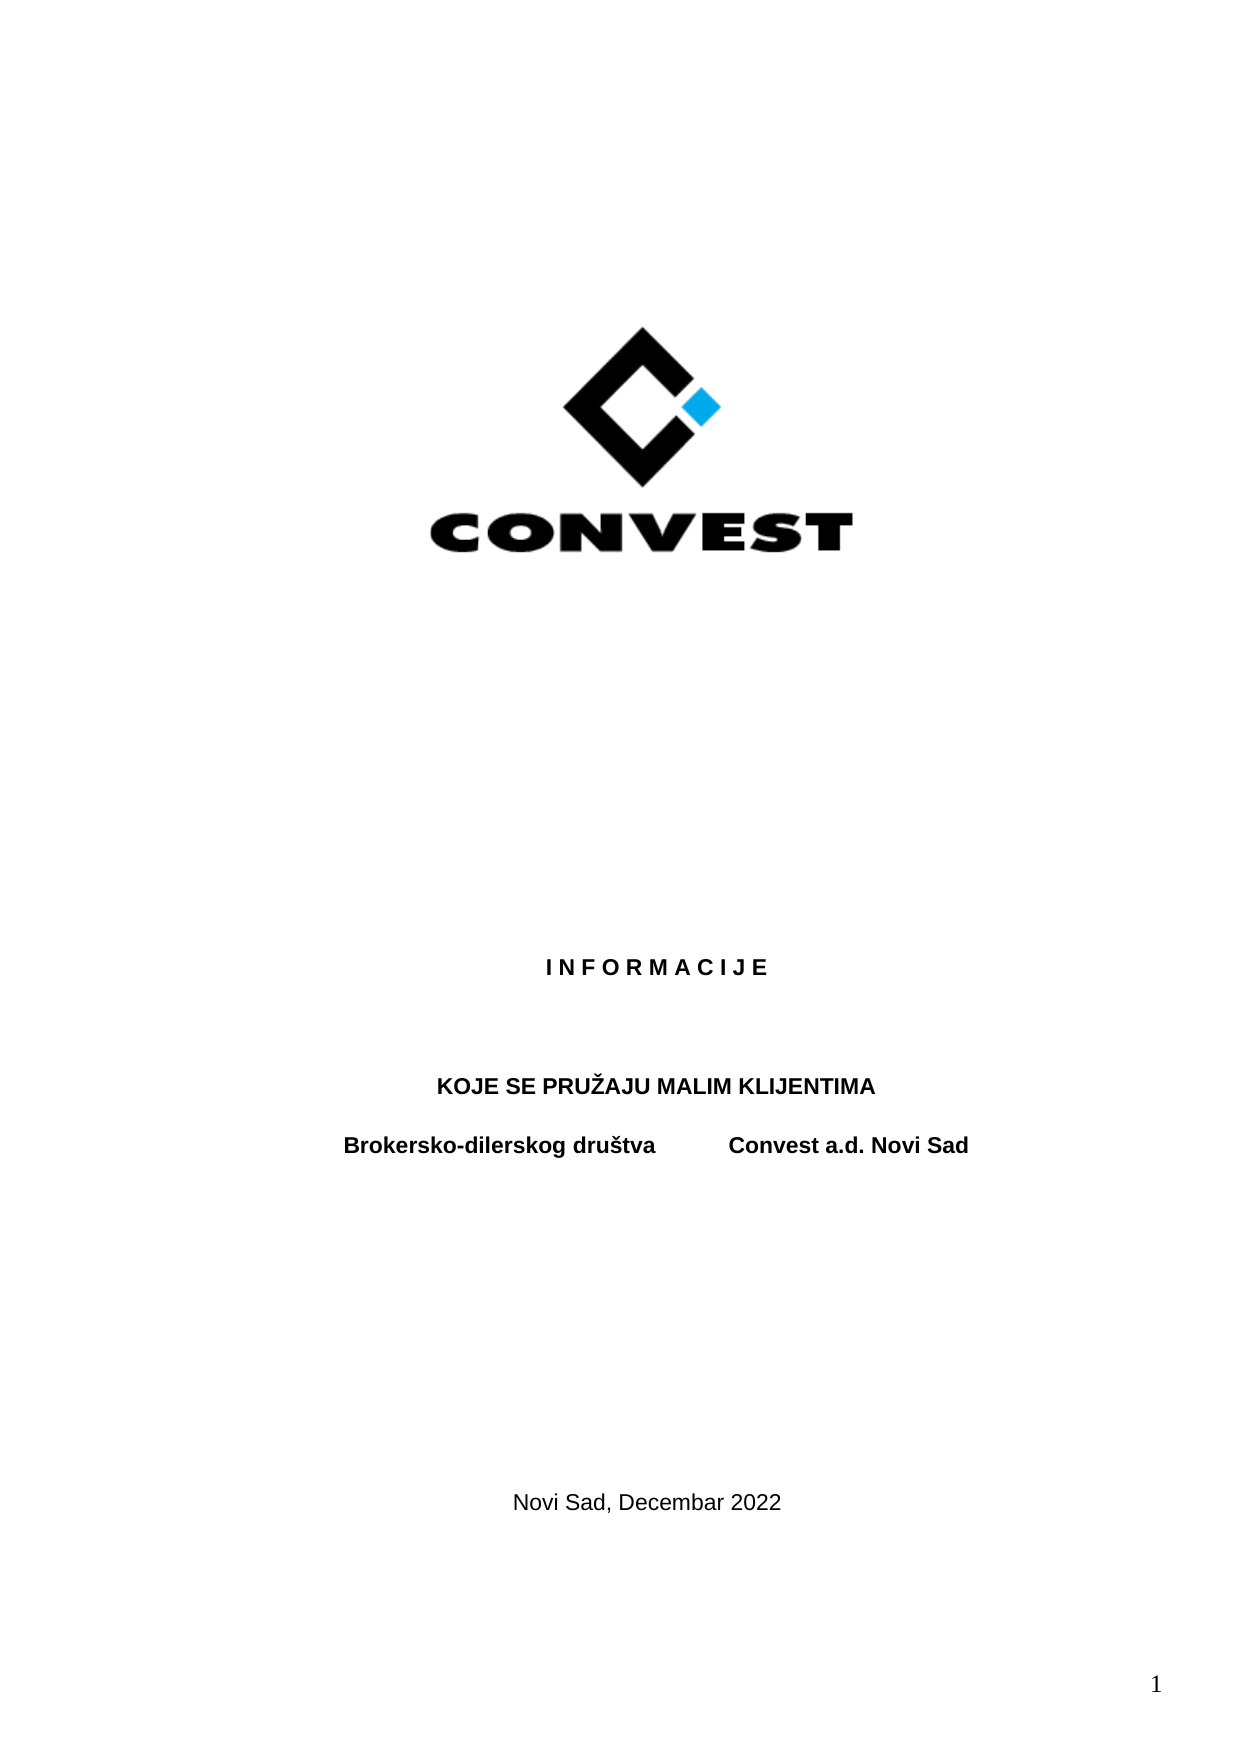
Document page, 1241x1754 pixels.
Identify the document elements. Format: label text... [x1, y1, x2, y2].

text Brokersko-dilerskog društva Convest a.d. Novi Sad [150, 1132, 1162, 1158]
text I N F O R M A C I J E [150, 954, 1162, 980]
text Novi Sad, Decembar 2022 [150, 1488, 1162, 1515]
picture [430, 325, 867, 565]
text KOJE SE PRUŽAJU MALIM KLIJENTIMA [150, 1073, 1162, 1099]
